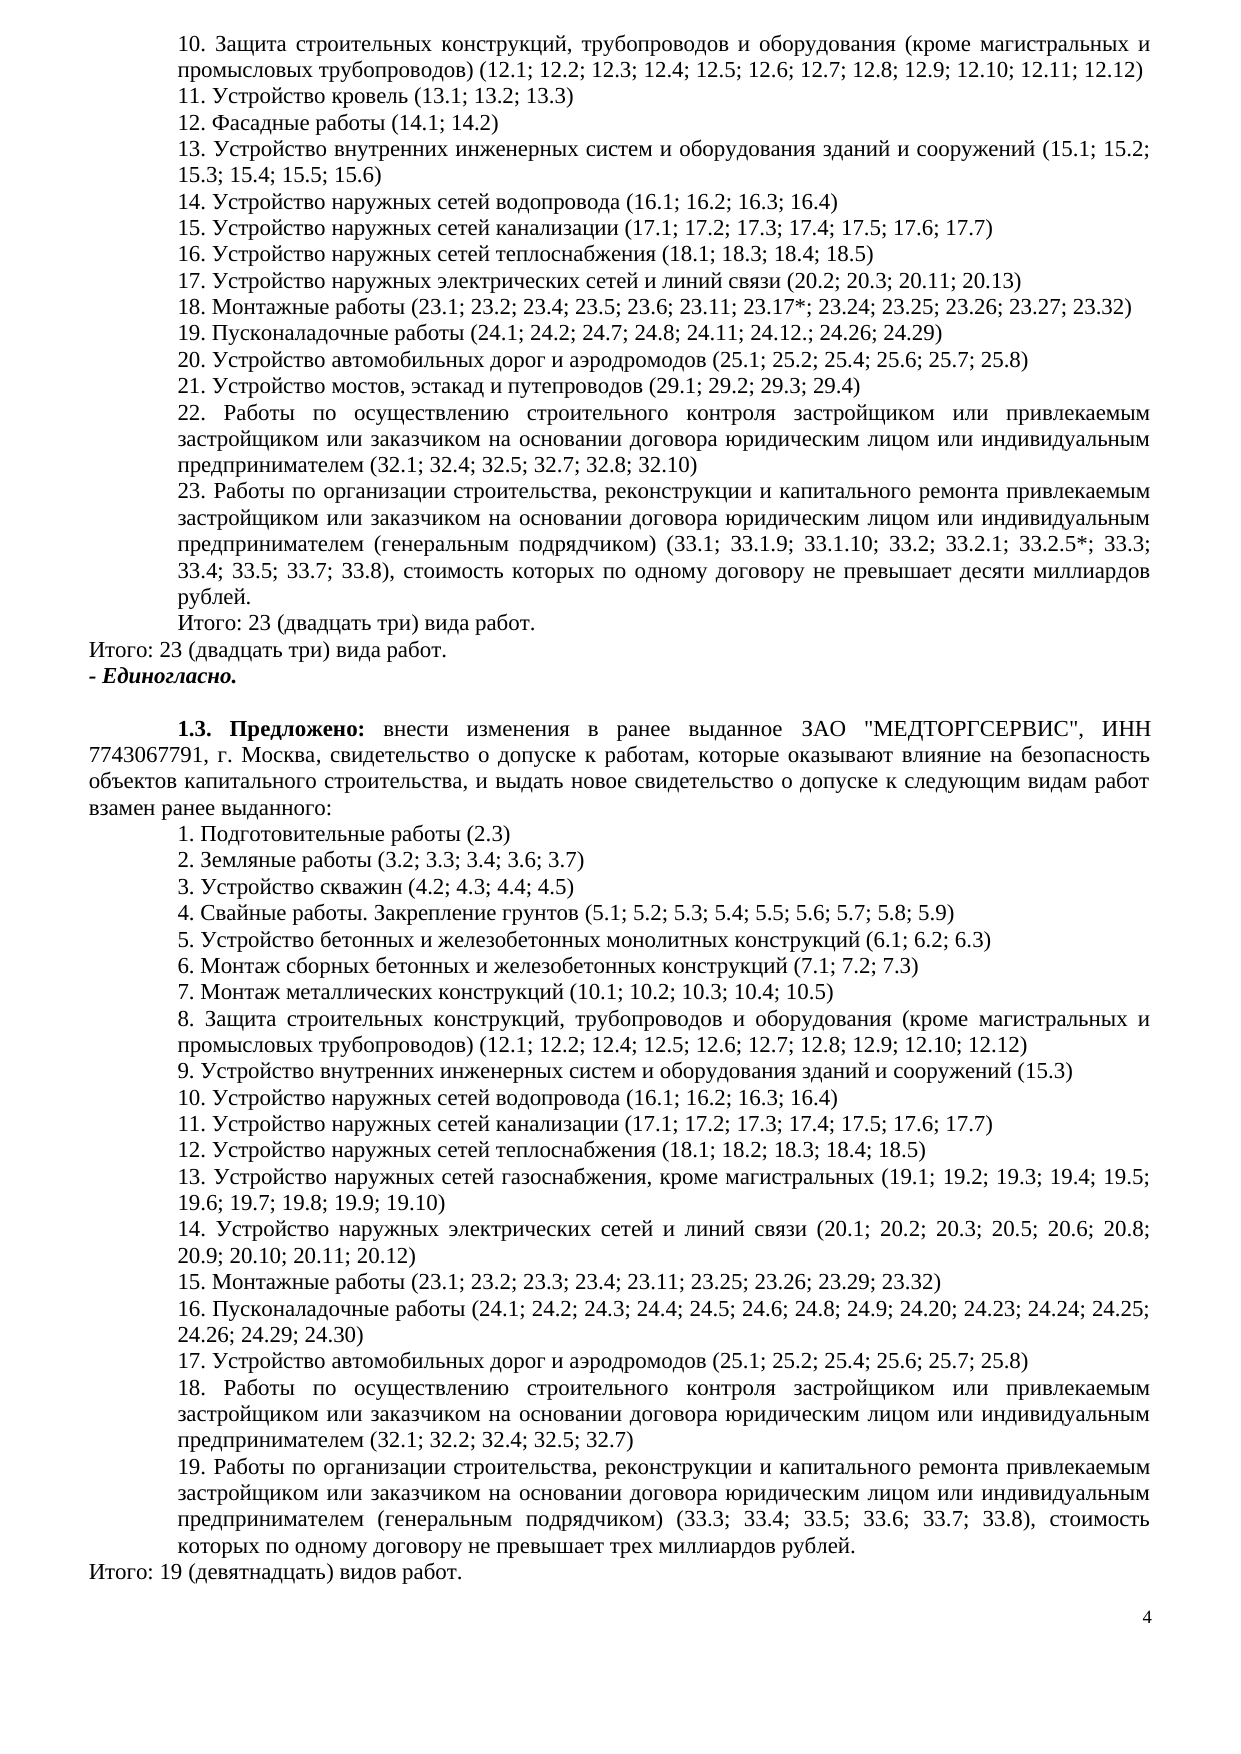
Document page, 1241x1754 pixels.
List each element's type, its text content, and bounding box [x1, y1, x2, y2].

text 7. Монтаж металлических конструкций (10.1; 10.2; 10.3; 10.4; 10.5) [177, 978, 1152, 1005]
text 16. Устройство наружных сетей теплоснабжения (18.1; 18.3; 18.4; 18.5) [177, 240, 1152, 267]
text 11. Устройство наружных сетей канализации (17.1; 17.2; 17.3; 17.4; 17.5; 17.6; 17.7) [177, 1110, 1152, 1136]
text Итого: 19 (девятнадцать) видов работ. [88, 1558, 1152, 1584]
text 17. Устройство наружных электрических сетей и линий связи (20.2; 20.3; 20.11; 20.13) [177, 267, 1152, 293]
text 9. Устройство внутренних инженерных систем и оборудования зданий и сооружений (15.3) [177, 1057, 1152, 1084]
text 6. Монтаж сборных бетонных и железобетонных конструкций (7.1; 7.2; 7.3) [177, 952, 1152, 978]
text 14. Устройство наружных сетей водопровода (16.1; 16.2; 16.3; 16.4) [177, 188, 1152, 214]
text 19. Пусконаладочные работы (24.1; 24.2; 24.7; 24.8; 24.11; 24.12.; 24.26; 24.29) [177, 319, 1152, 346]
text 14. Устройство наружных электрических сетей и линий связи (20.1; 20.2; 20.3; 20.5; 20.6; 20.8; 20.9; 20.10; 20.11; 20.12) [177, 1216, 1152, 1268]
text 12. Фасадные работы (14.1; 14.2) [177, 109, 1152, 135]
text 18. Работы по осуществлению строительного контроля застройщиком или привлекаемым застройщиком или заказчиком на основании договора юридическим лицом или индивидуальным предпринимателем (32.1; 32.2; 32.4; 32.5; 32.7) [177, 1374, 1152, 1453]
text 18. Монтажные работы (23.1; 23.2; 23.4; 23.5; 23.6; 23.11; 23.17*; 23.24; 23.25; 23.26; 23.27; 23.32) [177, 293, 1152, 319]
text 21. Устройство мостов, эстакад и путепроводов (29.1; 29.2; 29.3; 29.4) [177, 372, 1152, 398]
text 2. Земляные работы (3.2; 3.3; 3.4; 3.6; 3.7) [177, 847, 1152, 873]
text 13. Устройство наружных сетей газоснабжения, кроме магистральных (19.1; 19.2; 19.3; 19.4; 19.5; 19.6; 19.7; 19.8; 19.9; 19.10) [177, 1163, 1152, 1216]
text 19. Работы по организации строительства, реконструкции и капитального ремонта привлекаемым застройщиком или заказчиком на основании договора юридическим лицом или индивидуальным предпринимателем (генеральным подрядчиком) (33.3; 33.4; 33.5; 33.6; 33.7; 33.8), стоимость которых по одному договору не превышает трех миллиардов рублей. [177, 1453, 1152, 1558]
text 16. Пусконаладочные работы (24.1; 24.2; 24.3; 24.4; 24.5; 24.6; 24.8; 24.9; 24.20; 24.23; 24.24; 24.25; 24.26; 24.29; 24.30) [177, 1294, 1152, 1347]
text Итого: 23 (двадцать три) вида работ. [177, 609, 1152, 636]
text - Единогласно. [88, 662, 1152, 688]
text 1.3. Предложено: внести изменения в ранее выданное ЗАО "МЕДТОРГСЕРВИС", ИНН 7743067791, г. Москва, свидетельство о допуске к работам, которые оказывают влияние на безопасность объектов капитального строительства, и выдать новое свидетельство о допуске к следующим видам работ взамен ранее выданного: [88, 715, 1152, 820]
text Итого: 23 (двадцать три) вида работ. [88, 636, 1152, 662]
text 10. Защита строительных конструкций, трубопроводов и оборудования (кроме магистральных и промысловых трубопроводов) (12.1; 12.2; 12.3; 12.4; 12.5; 12.6; 12.7; 12.8; 12.9; 12.10; 12.11; 12.12) [177, 29, 1152, 82]
text 3. Устройство скважин (4.2; 4.3; 4.4; 4.5) [177, 873, 1152, 899]
text 13. Устройство внутренних инженерных систем и оборудования зданий и сооружений (15.1; 15.2; 15.3; 15.4; 15.5; 15.6) [177, 135, 1152, 188]
text 23. Работы по организации строительства, реконструкции и капитального ремонта привлекаемым застройщиком или заказчиком на основании договора юридическим лицом или индивидуальным предпринимателем (генеральным подрядчиком) (33.1; 33.1.9; 33.1.10; 33.2; 33.2.1; 33.2.5*; 33.3; 33.4; 33.5; 33.7; 33.8), стоимость которых по одному договору не превышает десяти миллиардов рублей. [177, 478, 1152, 609]
text 17. Устройство автомобильных дорог и аэродромодов (25.1; 25.2; 25.4; 25.6; 25.7; 25.8) [177, 1347, 1152, 1374]
text 1. Подготовительные работы (2.3) [177, 820, 1152, 847]
text 8. Защита строительных конструкций, трубопроводов и оборудования (кроме магистральных и промысловых трубопроводов) (12.1; 12.2; 12.4; 12.5; 12.6; 12.7; 12.8; 12.9; 12.10; 12.12) [177, 1005, 1152, 1057]
text 11. Устройство кровель (13.1; 13.2; 13.3) [177, 82, 1152, 109]
text 5. Устройство бетонных и железобетонных монолитных конструкций (6.1; 6.2; 6.3) [177, 926, 1152, 952]
text 10. Устройство наружных сетей водопровода (16.1; 16.2; 16.3; 16.4) [177, 1084, 1152, 1110]
text 20. Устройство автомобильных дорог и аэродромодов (25.1; 25.2; 25.4; 25.6; 25.7; 25.8) [177, 346, 1152, 372]
text 15. Устройство наружных сетей канализации (17.1; 17.2; 17.3; 17.4; 17.5; 17.6; 17.7) [177, 214, 1152, 240]
text 12. Устройство наружных сетей теплоснабжения (18.1; 18.2; 18.3; 18.4; 18.5) [177, 1136, 1152, 1163]
text 15. Монтажные работы (23.1; 23.2; 23.3; 23.4; 23.11; 23.25; 23.26; 23.29; 23.32) [177, 1268, 1152, 1294]
text 22. Работы по осуществлению строительного контроля застройщиком или привлекаемым застройщиком или заказчиком на основании договора юридическим лицом или индивидуальным предпринимателем (32.1; 32.4; 32.5; 32.7; 32.8; 32.10) [177, 398, 1152, 478]
text 4. Свайные работы. Закрепление грунтов (5.1; 5.2; 5.3; 5.4; 5.5; 5.6; 5.7; 5.8; 5.9) [177, 899, 1152, 926]
